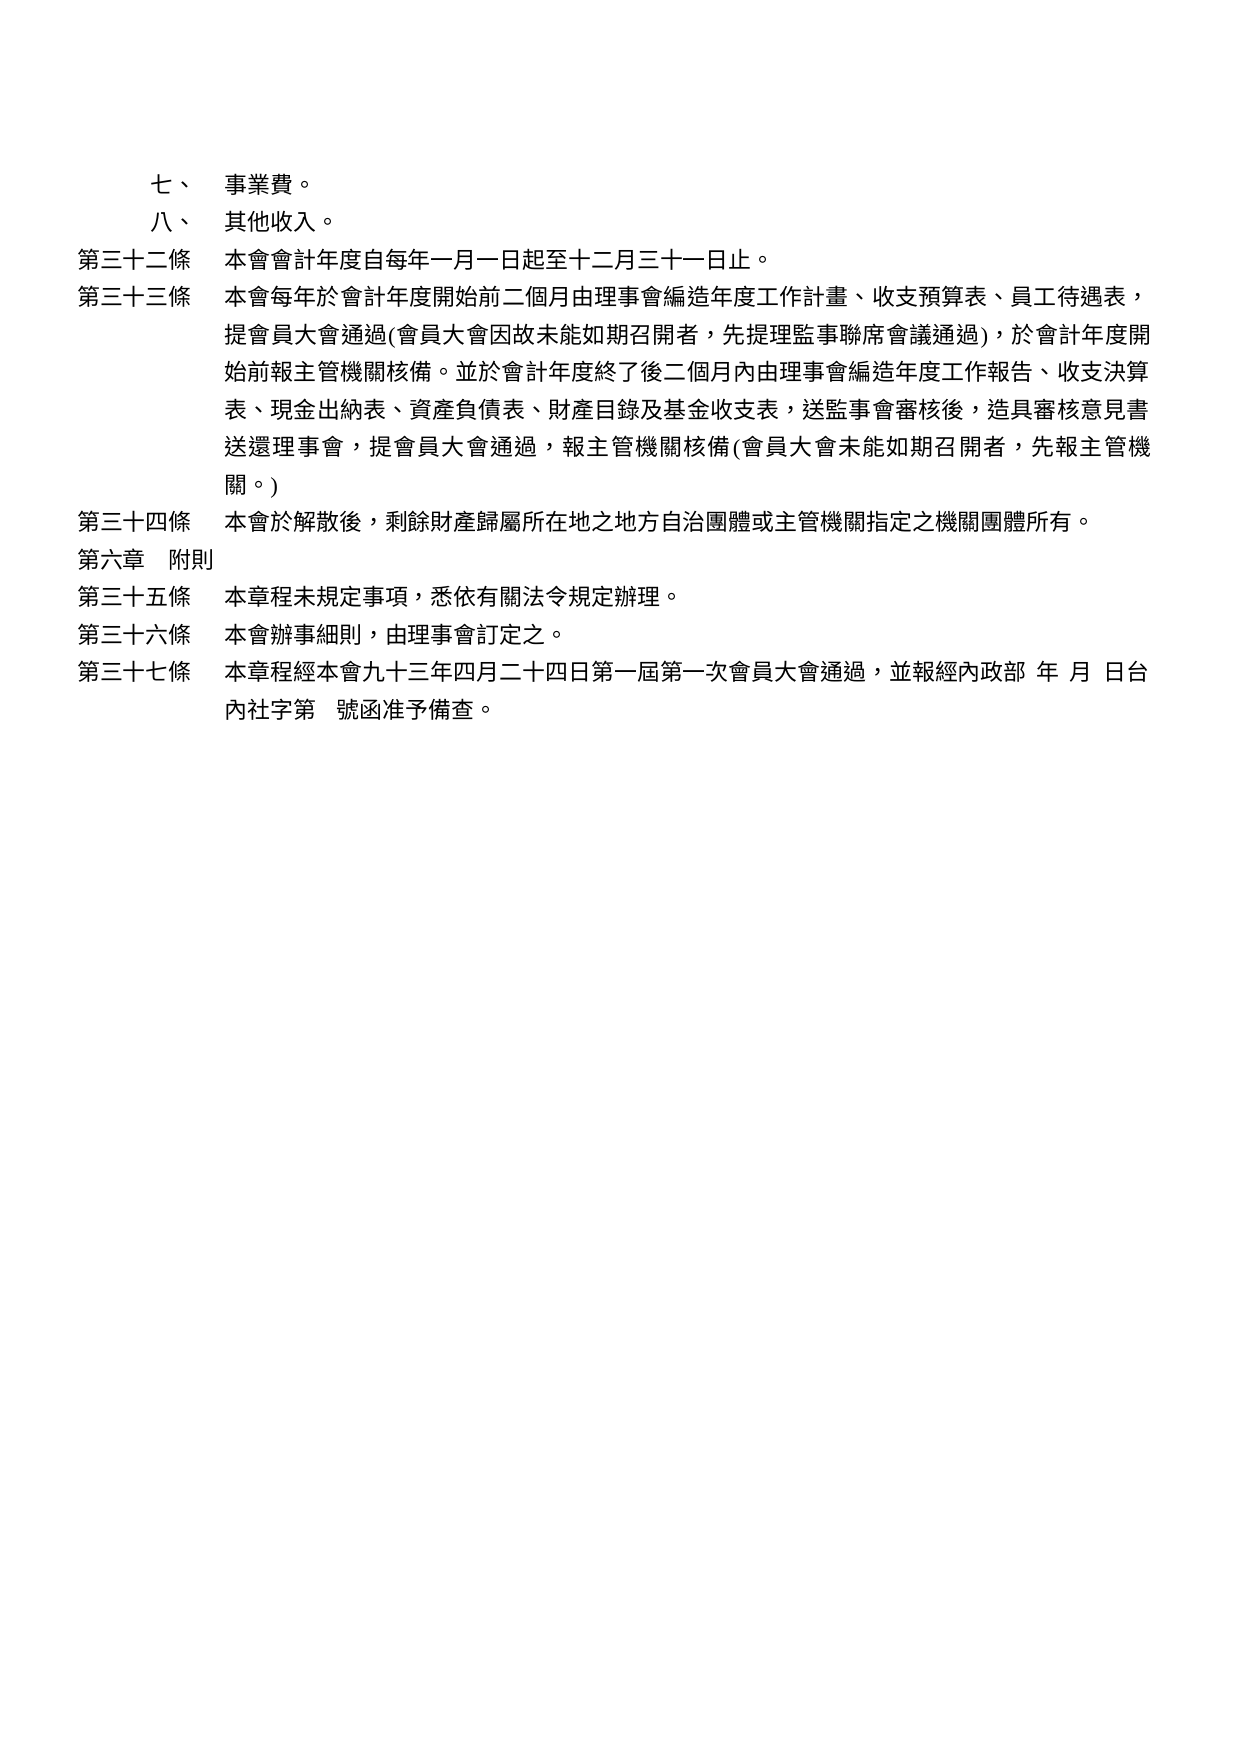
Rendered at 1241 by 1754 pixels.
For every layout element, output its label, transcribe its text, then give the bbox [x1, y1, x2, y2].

text 七、 事業費。 [151, 164, 1152, 202]
text 第三十二條 本會會計年度自每年一月一日起至十二月三十一日止。 [77, 239, 1152, 277]
text 第六章 附則 [77, 539, 1152, 577]
text 第三十七條 本章程經本會九十三年四月二十四日第一屆第一次會員大會通過，並報經內政部 年 月 日台內社字第 號函准予備查。 [77, 652, 1152, 727]
text 八、 其他收入。 [151, 202, 1152, 239]
text 第三十五條 本章程未規定事項，悉依有關法令規定辦理。 [77, 577, 1152, 614]
text 第三十三條 本會每年於會計年度開始前二個月由理事會編造年度工作計畫、收支預算表、員工待遇表，提會員大會通過(會員大會因故未能如期召開者，先提理監事聯席會議通過)，於會計年度開始前報主管機關核備。並於會計年度終了後二個月內由理事會編造年度工作報告、收支決算表、現金出納表、資產負債表、財產目錄及基金收支表，送監事會審核後，造具審核意見書送還理事會，提會員大會通過，報主管機關核備(會員大會未能如期召開者，先報主管機關。) [77, 277, 1152, 502]
text 第三十六條 本會辦事細則，由理事會訂定之。 [77, 614, 1152, 652]
text 第三十四條 本會於解散後，剩餘財產歸屬所在地之地方自治團體或主管機關指定之機關團體所有。 [77, 502, 1152, 539]
